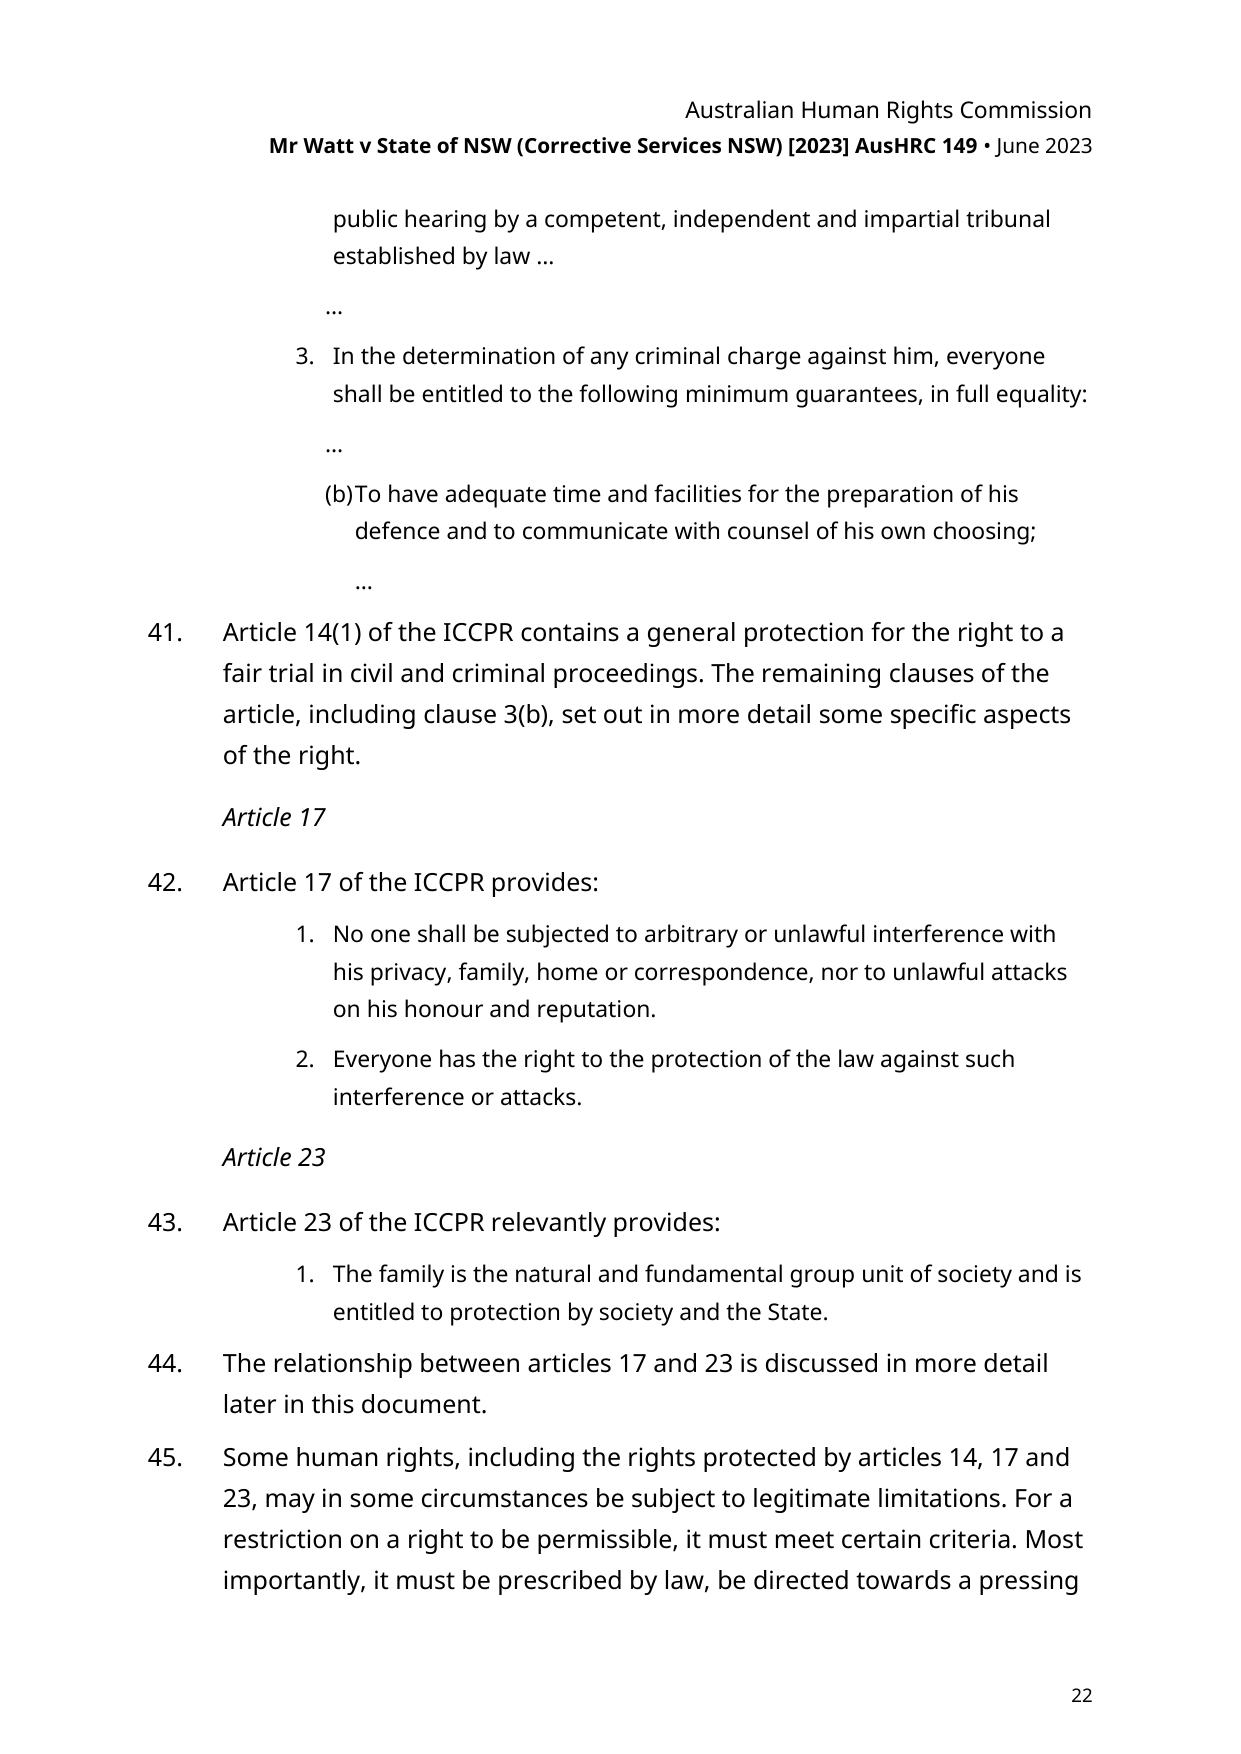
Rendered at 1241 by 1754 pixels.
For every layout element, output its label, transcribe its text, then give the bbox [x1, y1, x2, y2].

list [148, 1440, 1092, 1597]
subtitle Article 17 [223, 799, 1092, 833]
text … [325, 427, 1092, 459]
text 1. No one shall be subjected to arbitrary or unlawful interference with his privacy, family, home or correspondence, nor to unlawful attacks on his honour and reputation. [295, 918, 1092, 1024]
list Article 14(1) of the ICCPR contains a general protection for the right to a fair trial in civil and criminal proceedings. The remaining clauses of the article, including clause 3(b), set out in more detail some specific aspects of the right. [148, 615, 1092, 772]
list The relationship between articles 17 and 23 is discussed in more detail later in this document. [148, 1346, 1092, 1421]
text 1. The family is the natural and fundamental group unit of society and is entitled to protection by society and the State. [295, 1258, 1092, 1327]
subtitle Article 23 [223, 1139, 1092, 1173]
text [295, 202, 1092, 271]
text … [354, 565, 1092, 596]
list Article 17 of the ICCPR provides: [148, 865, 1092, 899]
text 3. In the determination of any criminal charge against him, everyone shall be entitled to the following minimum guarantees, in full equality: [295, 340, 1092, 409]
text … [325, 290, 1092, 321]
list Article 23 of the ICCPR relevantly provides: [148, 1205, 1092, 1239]
text (b) To have adequate time and facilities for the preparation of his defence and to communicate with counsel of his own choosing; [325, 477, 1092, 546]
text 2. Everyone has the right to the protection of the law against such interference or attacks. [295, 1043, 1092, 1112]
